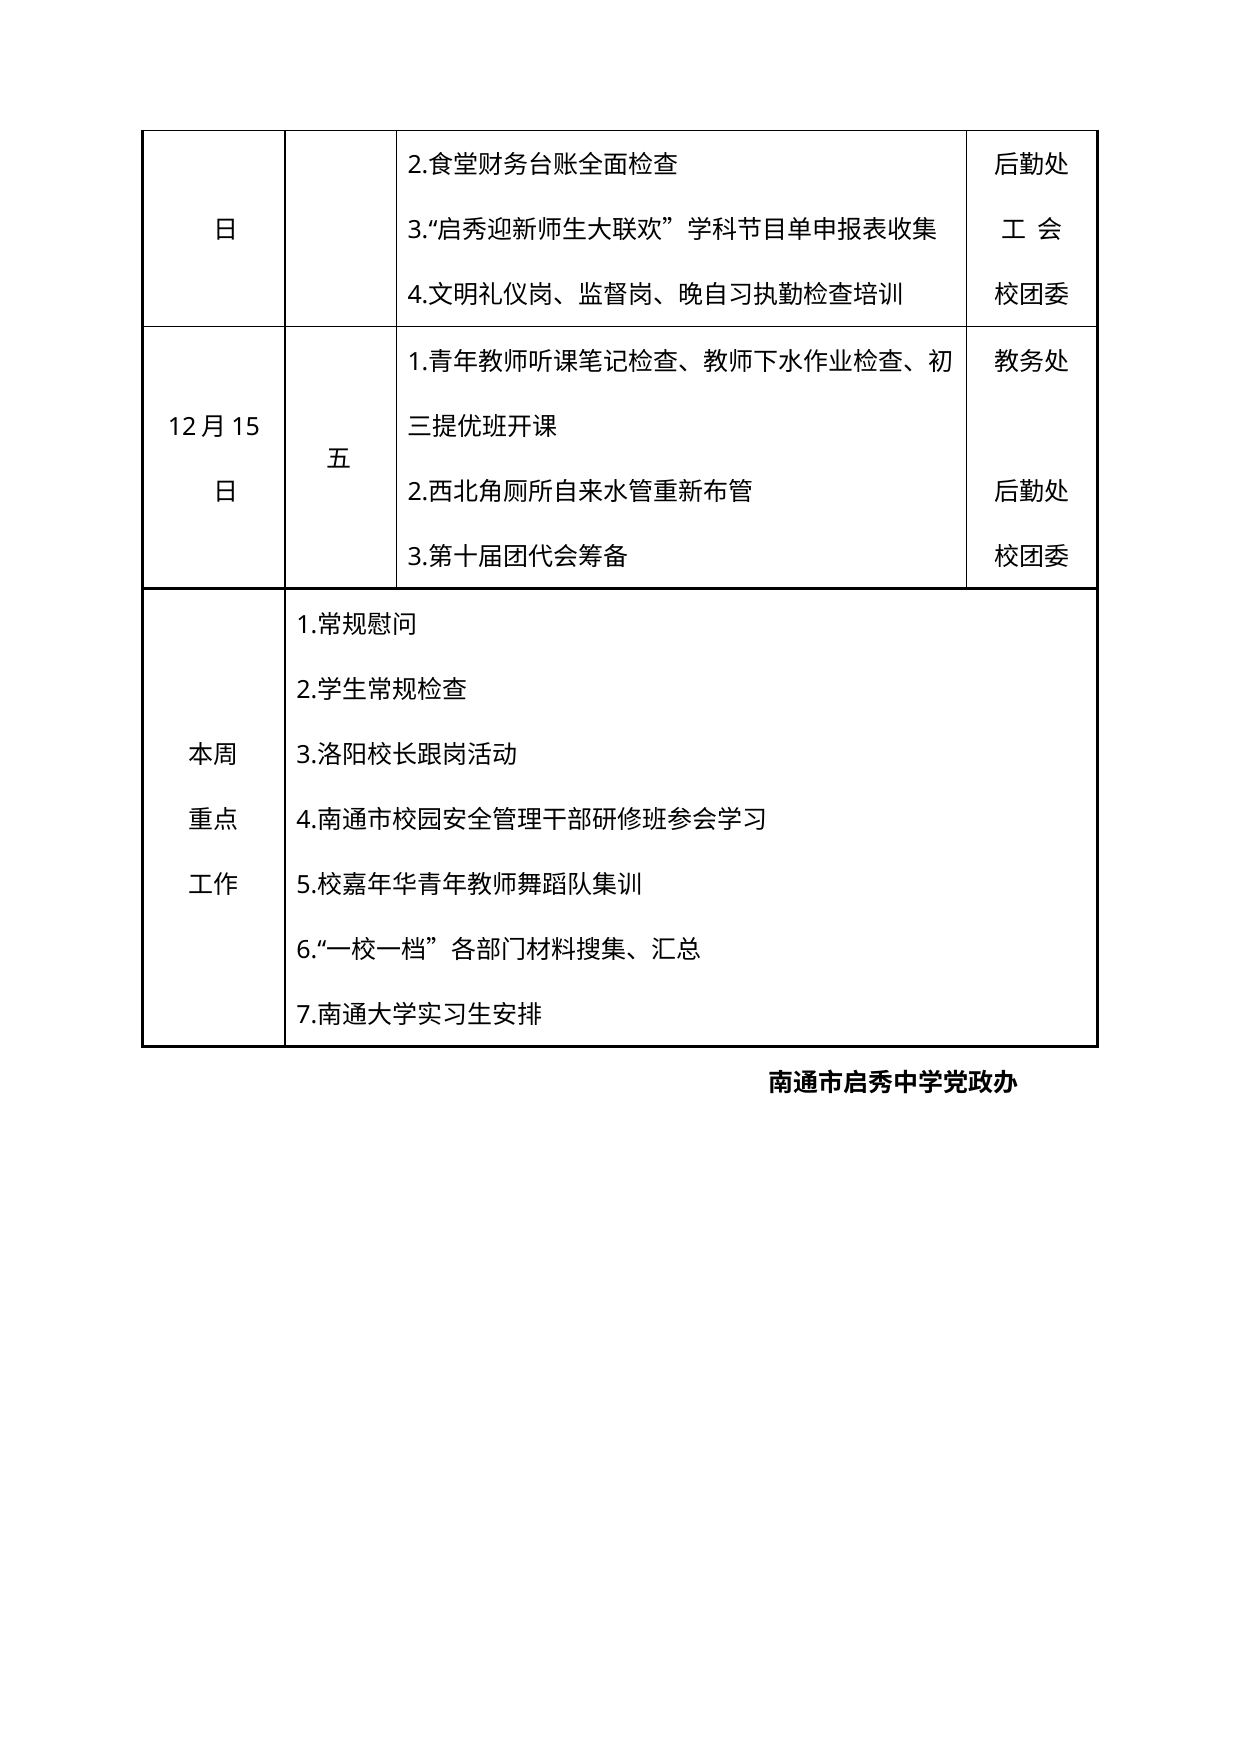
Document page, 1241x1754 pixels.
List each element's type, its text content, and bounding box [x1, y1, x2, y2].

table_cell 本周 重点 工作 [144, 590, 284, 1045]
table_cell 1.青年教师听课笔记检查、教师下水作业检查、初三提优班开课 2.西北角厕所自来水管重新布管 3.第十届团代会筹备 [397, 327, 966, 587]
table_cell 教务处 后勤处 校团委 [967, 327, 1096, 587]
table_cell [397, 131, 966, 326]
table_cell 教务处 后勤处 工 会 校团委 [967, 131, 1096, 326]
text 南通市启秀中学党政办 [153, 1048, 1087, 1113]
table_cell 12月14日 [144, 131, 284, 326]
table_cell 四 [286, 131, 396, 326]
table_cell 1.常规慰问 2.学生常规检查 3.洛阳校长跟岗活动 4.南通市校园安全管理干部研修班参会学习 5.校嘉年华青年教师舞蹈队集训 6.“一校一档”各部门材料搜集、汇总 7.南通大学实习生安排 [286, 590, 1096, 1045]
table_cell 五 [286, 327, 396, 587]
table_cell 12月15日 [144, 327, 284, 587]
